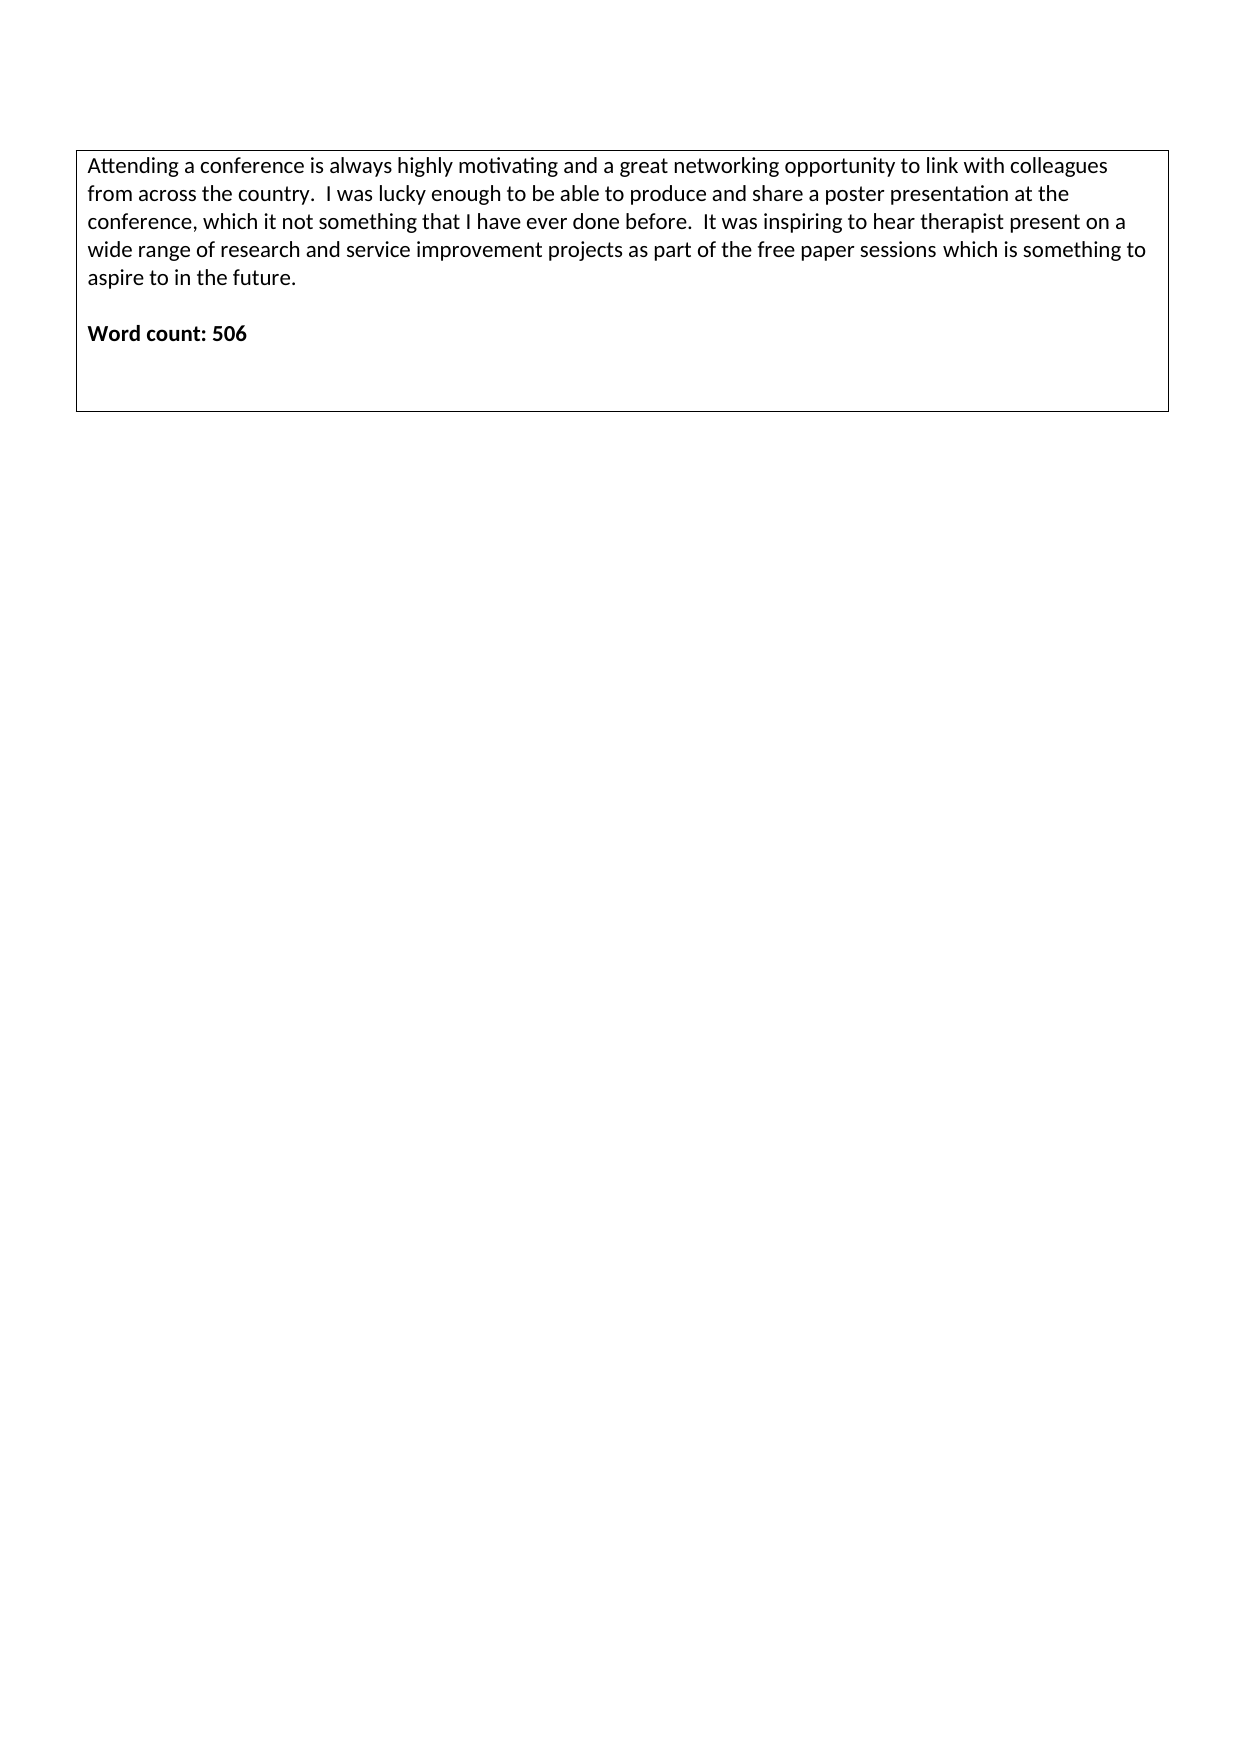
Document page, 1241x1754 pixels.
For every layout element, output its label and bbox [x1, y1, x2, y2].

table_cell [77, 151, 1168, 411]
